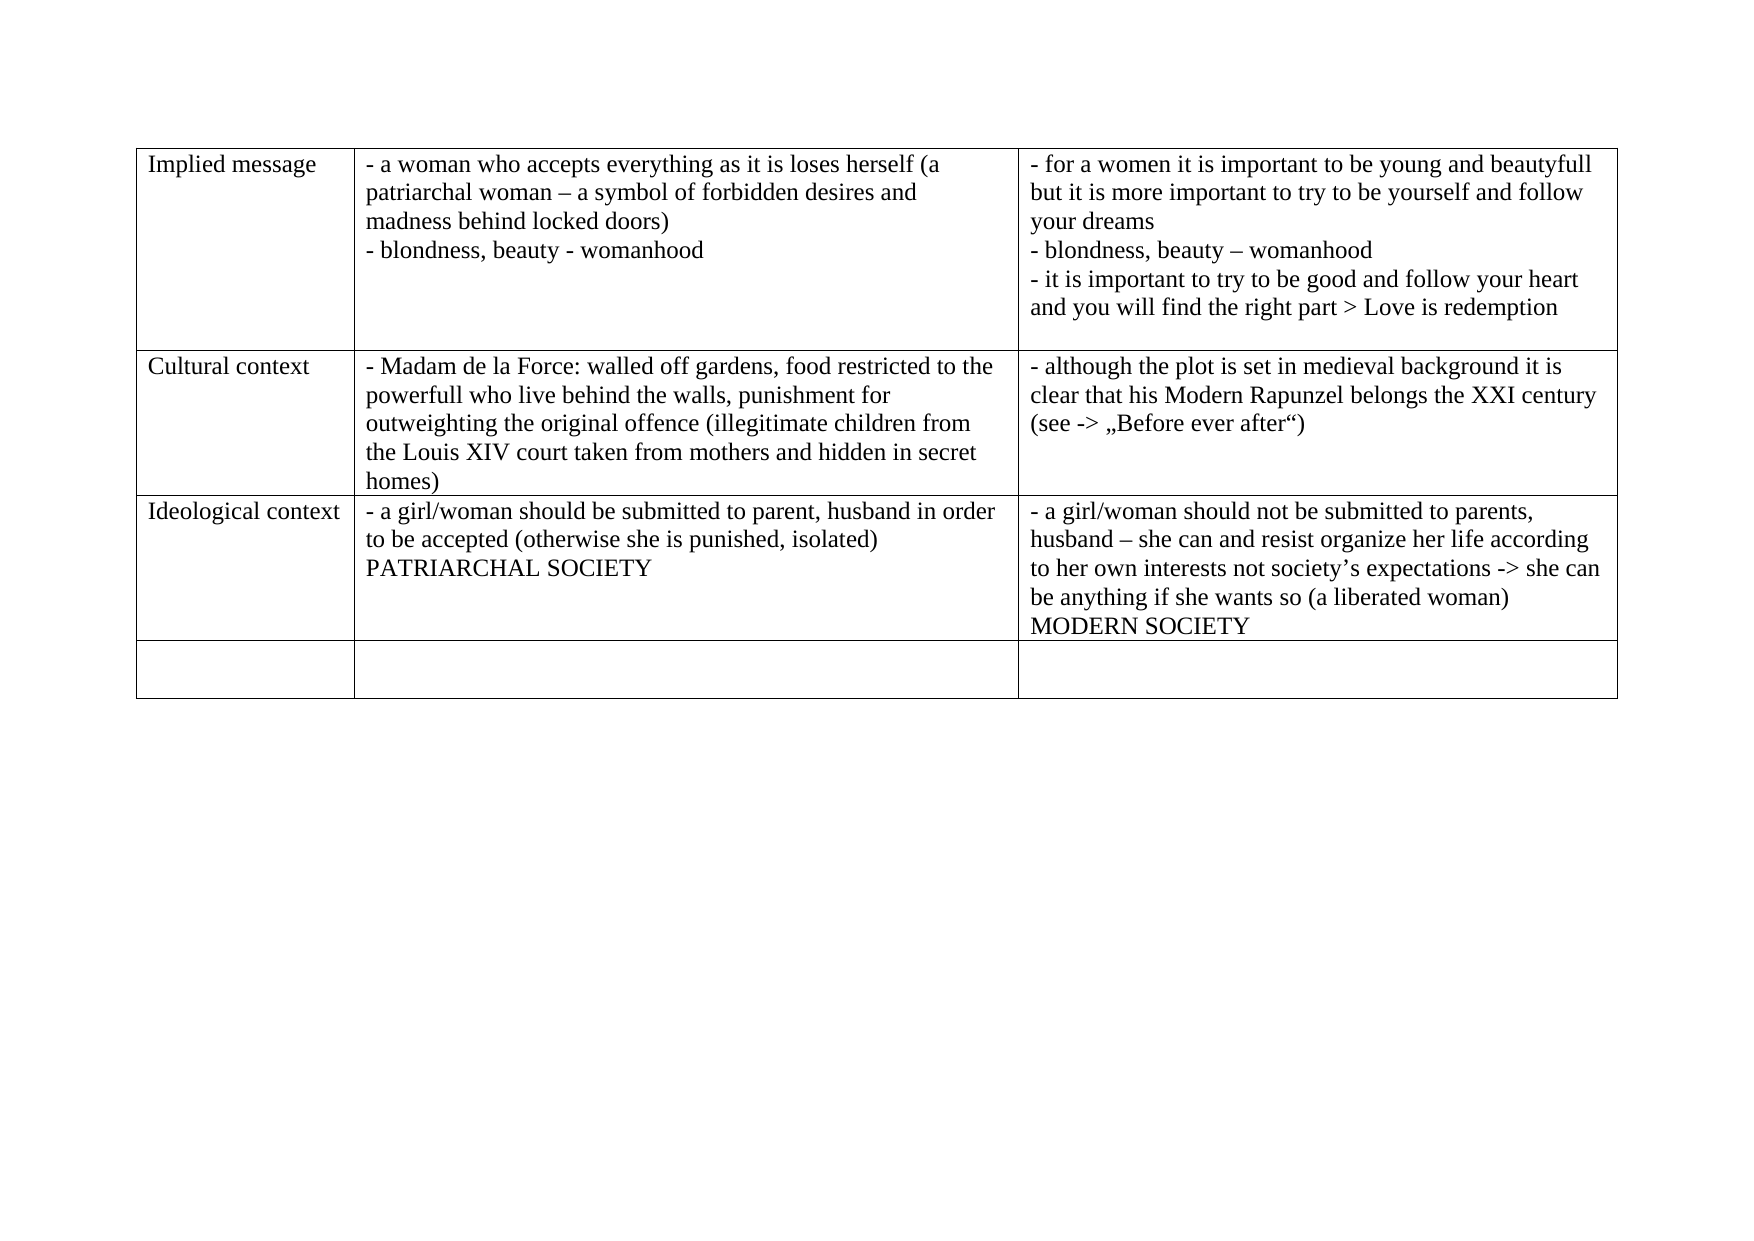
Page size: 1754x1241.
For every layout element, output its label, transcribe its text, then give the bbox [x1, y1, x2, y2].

table_cell Implied message [137, 149, 354, 350]
table_cell - a woman who accepts everything as it is loses herself (a patriarchal woman – a symbol of forbidden desires and madness behind locked doors) - blondness, beauty - womanhood [355, 149, 1018, 350]
table_cell [1019, 641, 1617, 698]
table_cell Ideological context [137, 496, 354, 639]
table_cell [355, 641, 1018, 698]
table_cell - a girl/woman should be submitted to parent, husband in order to be accepted (otherwise she is punished, isolated) PATRIARCHAL SOCIETY [355, 496, 1018, 639]
table_cell [137, 641, 354, 698]
table_cell - for a women it is important to be young and beautyfull but it is more important to try to be yourself and follow your dreams - blondness, beauty – womanhood - it is important to try to be good and follow your heart and you will find the right part > Love is redemption [1019, 149, 1617, 350]
table_cell - Madam de la Force: walled off gardens, food restricted to the powerfull who live behind the walls, punishment for outweighting the original offence (illegitimate children from the Louis XIV court taken from mothers and hidden in secret homes) [355, 351, 1018, 495]
table_cell Cultural context [137, 351, 354, 495]
table_cell - although the plot is set in medieval background it is clear that his Modern Rapunzel belongs the XXI century (see -> „Before ever after“) [1019, 351, 1617, 495]
table_cell - a girl/woman should not be submitted to parents, husband – she can and resist organize her life according to her own interests not society’s expectations -> she can be anything if she wants so (a liberated woman) MODERN SOCIETY [1019, 496, 1617, 639]
